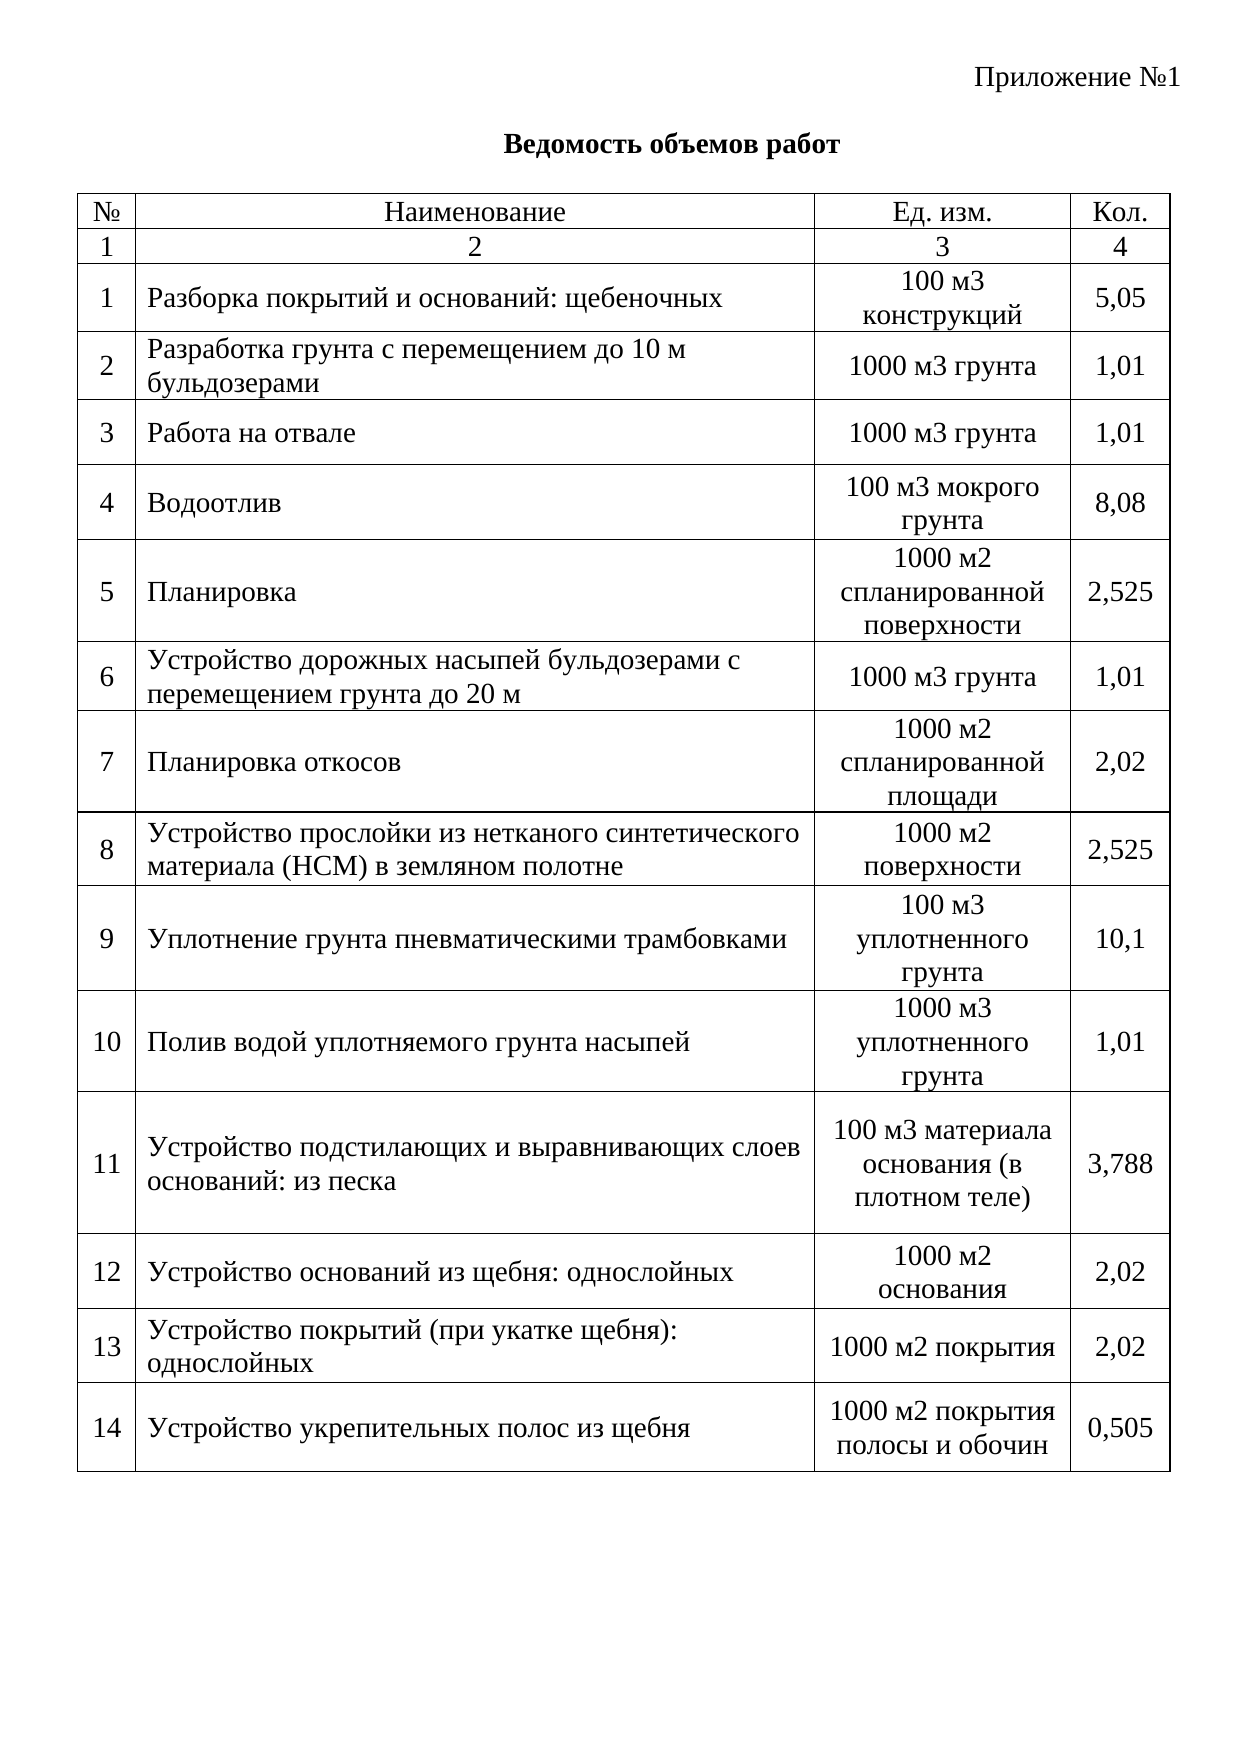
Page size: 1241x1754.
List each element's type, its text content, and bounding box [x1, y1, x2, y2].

table_cell 11 [78, 1092, 135, 1233]
table_cell Полив водой уплотняемого грунта насыпей [136, 991, 814, 1091]
table_cell Устройство укрепительных полос из щебня [136, 1383, 814, 1471]
table_cell 100 м3 мокрого грунта [815, 465, 1070, 539]
table_cell 1000 м3 грунта [815, 332, 1070, 399]
table_cell 2,02 [1071, 1234, 1169, 1308]
table_cell 0,505 [1071, 1383, 1169, 1471]
table_cell Устройство дорожных насыпей бульдозерами с перемещением грунта до 20 м [136, 642, 814, 710]
table_cell Водоотлив [136, 465, 814, 539]
table_cell 1,01 [1071, 642, 1169, 710]
table_cell Устройство покрытий (при укатке щебня): однослойных [136, 1309, 814, 1382]
table_cell 1000 м2 спланированной площади [815, 711, 1070, 811]
table_header Кол. [1071, 194, 1169, 228]
table_cell 1000 м2 спланированной поверхности [815, 540, 1070, 641]
table_cell Работа на отвале [136, 400, 814, 464]
table_cell 8 [78, 813, 135, 885]
table_cell 2 [78, 332, 135, 399]
table_cell 1000 м2 поверхности [815, 813, 1070, 885]
table_cell 10,1 [1071, 886, 1169, 989]
table_cell Планировка [136, 540, 814, 641]
table_cell 4 [78, 465, 135, 539]
table_cell 5 [78, 540, 135, 641]
table_cell 2 [136, 229, 814, 262]
table_cell 2,02 [1071, 711, 1169, 811]
table_cell 1,01 [1071, 400, 1169, 464]
table_cell 12 [78, 1234, 135, 1308]
table_cell 1,01 [1071, 332, 1169, 399]
table_cell 3 [815, 229, 1070, 262]
table_cell 3,788 [1071, 1092, 1169, 1233]
table_cell 1000 м2 покрытия полосы и обочин [815, 1383, 1070, 1471]
table_cell Планировка откосов [136, 711, 814, 811]
table_cell Устройство прослойки из нетканого синтетического материала (НСМ) в земляном полотне [136, 813, 814, 885]
table_cell 1000 м3 грунта [815, 400, 1070, 464]
table_cell 100 м3 материала основания (в плотном теле) [815, 1092, 1070, 1233]
table_cell 100 м3 уплотненного грунта [815, 886, 1070, 989]
table_cell 1000 м2 основания [815, 1234, 1070, 1308]
table_cell 100 м3 конструкций [815, 264, 1070, 331]
table_cell 5,05 [1071, 264, 1169, 331]
table_cell 6 [78, 642, 135, 710]
table_cell Разработка грунта с перемещением до 10 м бульдозерами [136, 332, 814, 399]
table_cell 14 [78, 1383, 135, 1471]
table_cell Уплотнение грунта пневматическими трамбовками [136, 886, 814, 989]
table_cell Устройство подстилающих и выравнивающих слоев оснований: из песка [136, 1092, 814, 1233]
list Ведомость объемов работ [162, 126, 1181, 160]
table_cell 1 [78, 264, 135, 331]
table_cell 3 [78, 400, 135, 464]
table_header № [78, 194, 135, 228]
table_header Ед. изм. [815, 194, 1070, 228]
table_cell 1 [78, 229, 135, 262]
table_cell Устройство оснований из щебня: однослойных [136, 1234, 814, 1308]
table_cell Разборка покрытий и оснований: щебеночных [136, 264, 814, 331]
list Приложение №1 [89, 59, 1181, 93]
table_header Наименование [136, 194, 814, 228]
table_cell 1000 м3 грунта [815, 642, 1070, 710]
table_cell 10 [78, 991, 135, 1091]
table_cell 1000 м3 уплотненного грунта [815, 991, 1070, 1091]
table_cell 2,525 [1071, 813, 1169, 885]
table_cell 2,02 [1071, 1309, 1169, 1382]
table_cell 1000 м2 покрытия [815, 1309, 1070, 1382]
table_cell 7 [78, 711, 135, 811]
table_cell 8,08 [1071, 465, 1169, 539]
table_cell 1,01 [1071, 991, 1169, 1091]
table_cell 2,525 [1071, 540, 1169, 641]
table_cell 4 [1071, 229, 1169, 262]
table_cell 9 [78, 886, 135, 989]
table_cell 13 [78, 1309, 135, 1382]
